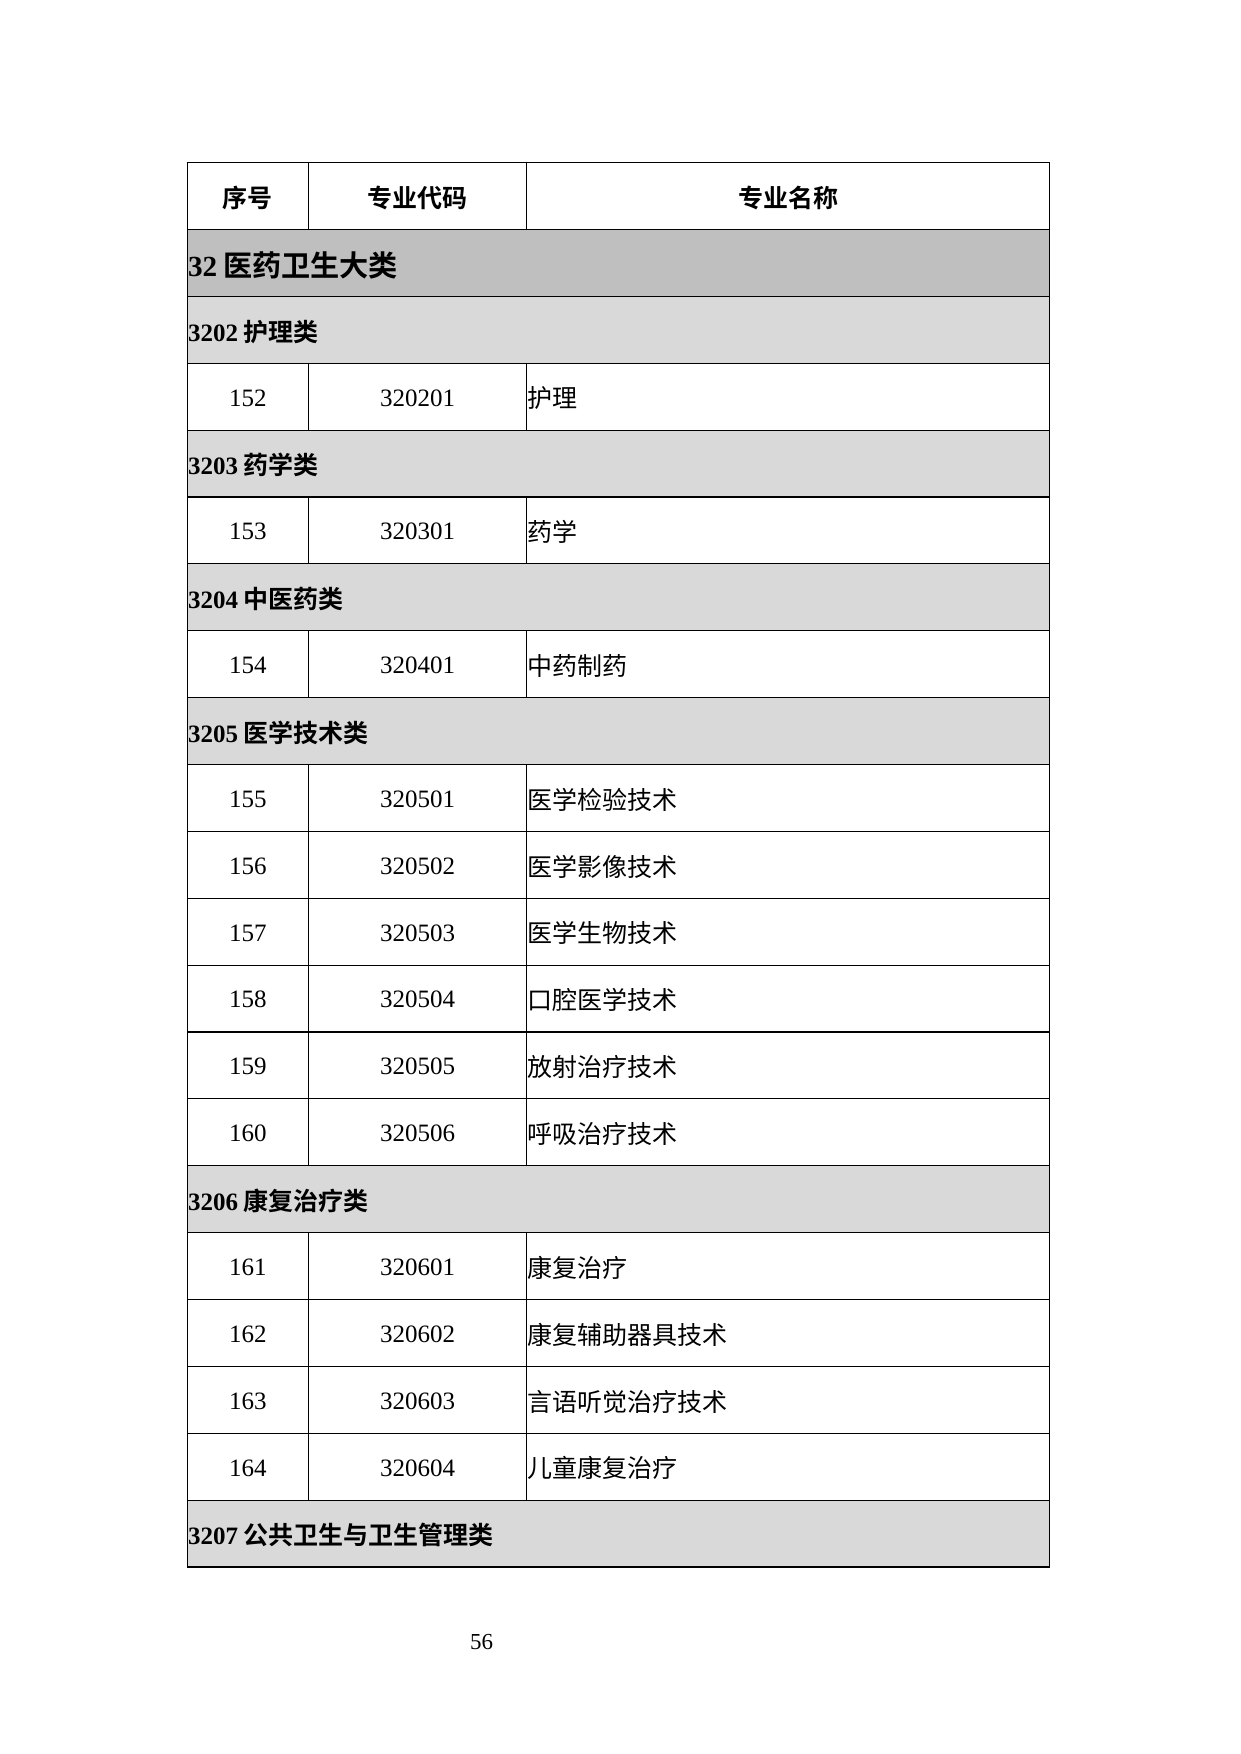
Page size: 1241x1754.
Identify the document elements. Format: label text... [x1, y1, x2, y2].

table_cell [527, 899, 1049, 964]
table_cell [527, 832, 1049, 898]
table_header 专业代码 [309, 163, 526, 229]
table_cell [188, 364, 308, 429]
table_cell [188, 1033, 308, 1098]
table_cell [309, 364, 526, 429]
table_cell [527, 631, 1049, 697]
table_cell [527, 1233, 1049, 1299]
table_header 序号 [188, 163, 308, 229]
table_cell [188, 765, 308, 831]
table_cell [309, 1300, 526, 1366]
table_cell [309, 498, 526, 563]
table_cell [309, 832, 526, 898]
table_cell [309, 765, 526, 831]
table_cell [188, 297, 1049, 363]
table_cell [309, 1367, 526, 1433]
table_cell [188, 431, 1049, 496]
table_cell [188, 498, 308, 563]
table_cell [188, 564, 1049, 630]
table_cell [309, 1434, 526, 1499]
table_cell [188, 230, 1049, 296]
table_header 专业名称 [527, 163, 1049, 229]
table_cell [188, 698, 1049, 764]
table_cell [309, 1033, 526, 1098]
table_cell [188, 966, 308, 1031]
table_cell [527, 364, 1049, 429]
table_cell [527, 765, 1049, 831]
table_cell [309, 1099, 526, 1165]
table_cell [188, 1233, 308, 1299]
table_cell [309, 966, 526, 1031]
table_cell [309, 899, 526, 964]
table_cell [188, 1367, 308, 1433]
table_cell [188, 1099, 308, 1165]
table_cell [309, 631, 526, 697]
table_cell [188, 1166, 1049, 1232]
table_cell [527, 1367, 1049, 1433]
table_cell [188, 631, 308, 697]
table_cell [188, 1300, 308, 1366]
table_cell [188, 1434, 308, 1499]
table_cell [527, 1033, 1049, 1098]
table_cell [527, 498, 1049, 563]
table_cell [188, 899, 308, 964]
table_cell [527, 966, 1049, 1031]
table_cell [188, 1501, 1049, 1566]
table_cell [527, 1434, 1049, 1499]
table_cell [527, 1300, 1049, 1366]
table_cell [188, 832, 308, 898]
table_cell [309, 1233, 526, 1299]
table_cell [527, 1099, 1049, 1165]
